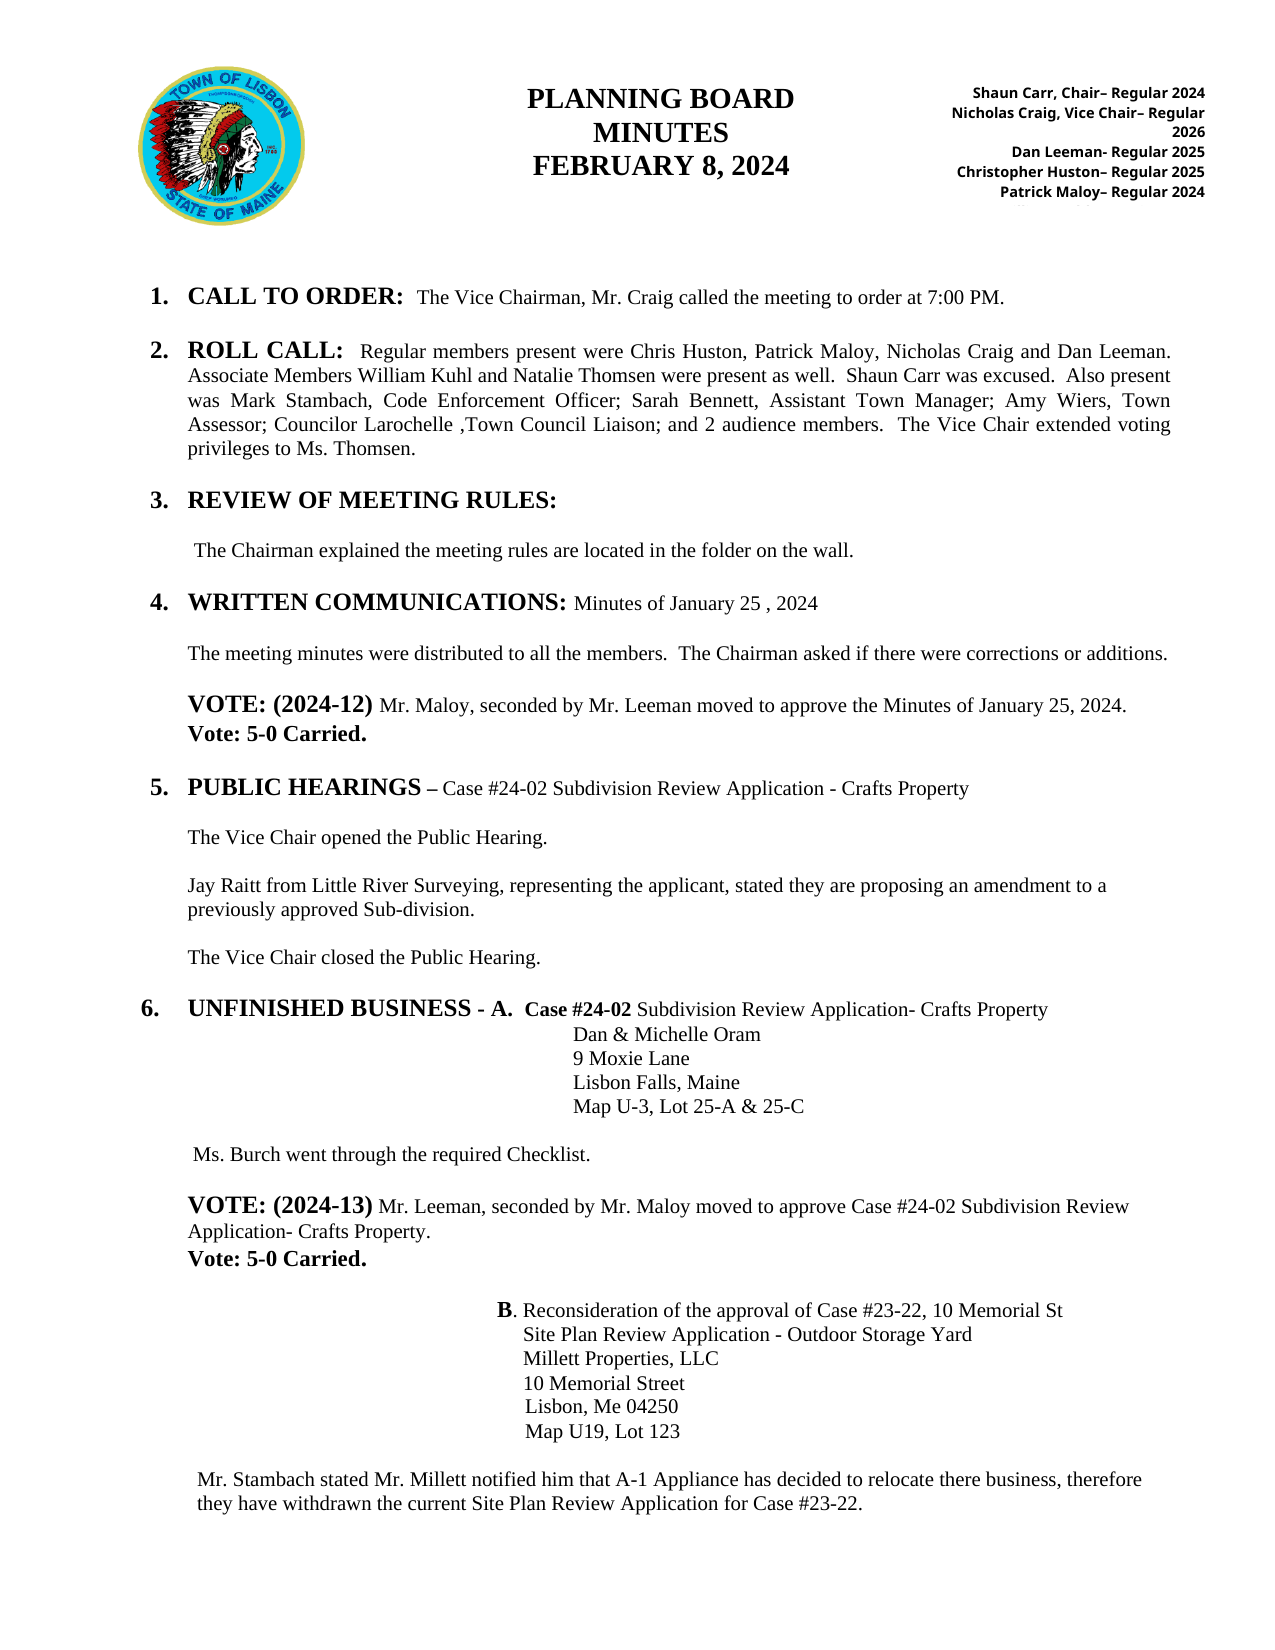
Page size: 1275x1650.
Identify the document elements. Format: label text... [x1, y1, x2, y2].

list ROLL CALL: Regular members present were Chris Huston, Patrick Maloy, Nicholas Craig and Dan Leeman. Associate Members William Kuhl and Natalie Thomsen were present as well. Shaun Carr was excused. Also present was Mark Stambach, Code Enforcement Officer; Sarah Bennett, Assistant Town Manager; Amy Wiers, Town Assessor; Councilor Larochelle ,Town Council Liaison; and 2 audience members. The Vice Chair extended voting privileges to Ms. Thomsen. [150, 335, 1172, 460]
list B. Reconsideration of the approval of Case #23-22, 10 Memorial St Site Plan Review Application - Outdoor Storage Yard Millett Properties, LLC 10 Memorial Street [497, 1296, 1172, 1394]
list WRITTEN COMMUNICATIONS: Minutes of January 25 , 2024 [150, 587, 1172, 616]
list REVIEW OF MEETING RULES: [150, 485, 1172, 513]
text Mr. Stambach stated Mr. Millett notified him that A-1 Appliance has decided to relocate there business, therefore they have withdrawn the current Site Plan Review Application for Case #23-22. [197, 1467, 1172, 1515]
list Vote: 5-0 Carried. [187, 718, 1172, 747]
list CALL TO ORDER: The Vice Chairman, Mr. Craig called the meeting to order at 7:00 PM. [150, 281, 1172, 310]
picture [137, 65, 307, 230]
list The meeting minutes were distributed to all the members. The Chairman asked if there were corrections or additions. [187, 641, 1172, 665]
list Ms. Burch went through the required Checklist. [187, 1142, 1172, 1166]
list Map U19, Lot 123 [497, 1418, 1172, 1443]
list The Vice Chair opened the Public Hearing. Jay Raitt from Little River Surveying, representing the applicant, stated they are proposing an amendment to a previously approved Sub-division. The Vice Chair closed the Public Hearing. [187, 801, 1172, 969]
list The Chairman explained the meeting rules are located in the folder on the wall. [150, 538, 1172, 562]
list UNFINISHED BUSINESS - A. Case #24-02 Subdivision Review Application- Crafts Property Dan & Michelle Oram 9 Moxie Lane Lisbon Falls, Maine Map U-3, Lot 25-A & 25-C [141, 993, 1172, 1118]
list VOTE: (2024-13) Mr. Leeman, seconded by Mr. Maloy moved to approve Case #24-02 Subdivision Review Application- Crafts Property. [187, 1190, 1172, 1243]
list Vote: 5-0 Carried. [187, 1243, 1172, 1272]
list PUBLIC HEARINGS – Case #24-02 Subdivision Review Application - Crafts Property [150, 772, 1172, 801]
table_header PLANNING BOARD MINUTES february 8, 2024 [473, 81, 849, 216]
list Lisbon, Me 04250 [497, 1394, 1172, 1418]
list VOTE: (2024-12) Mr. Maloy, seconded by Mr. Leeman moved to approve the Minutes of January 25, 2024. [187, 689, 1172, 718]
